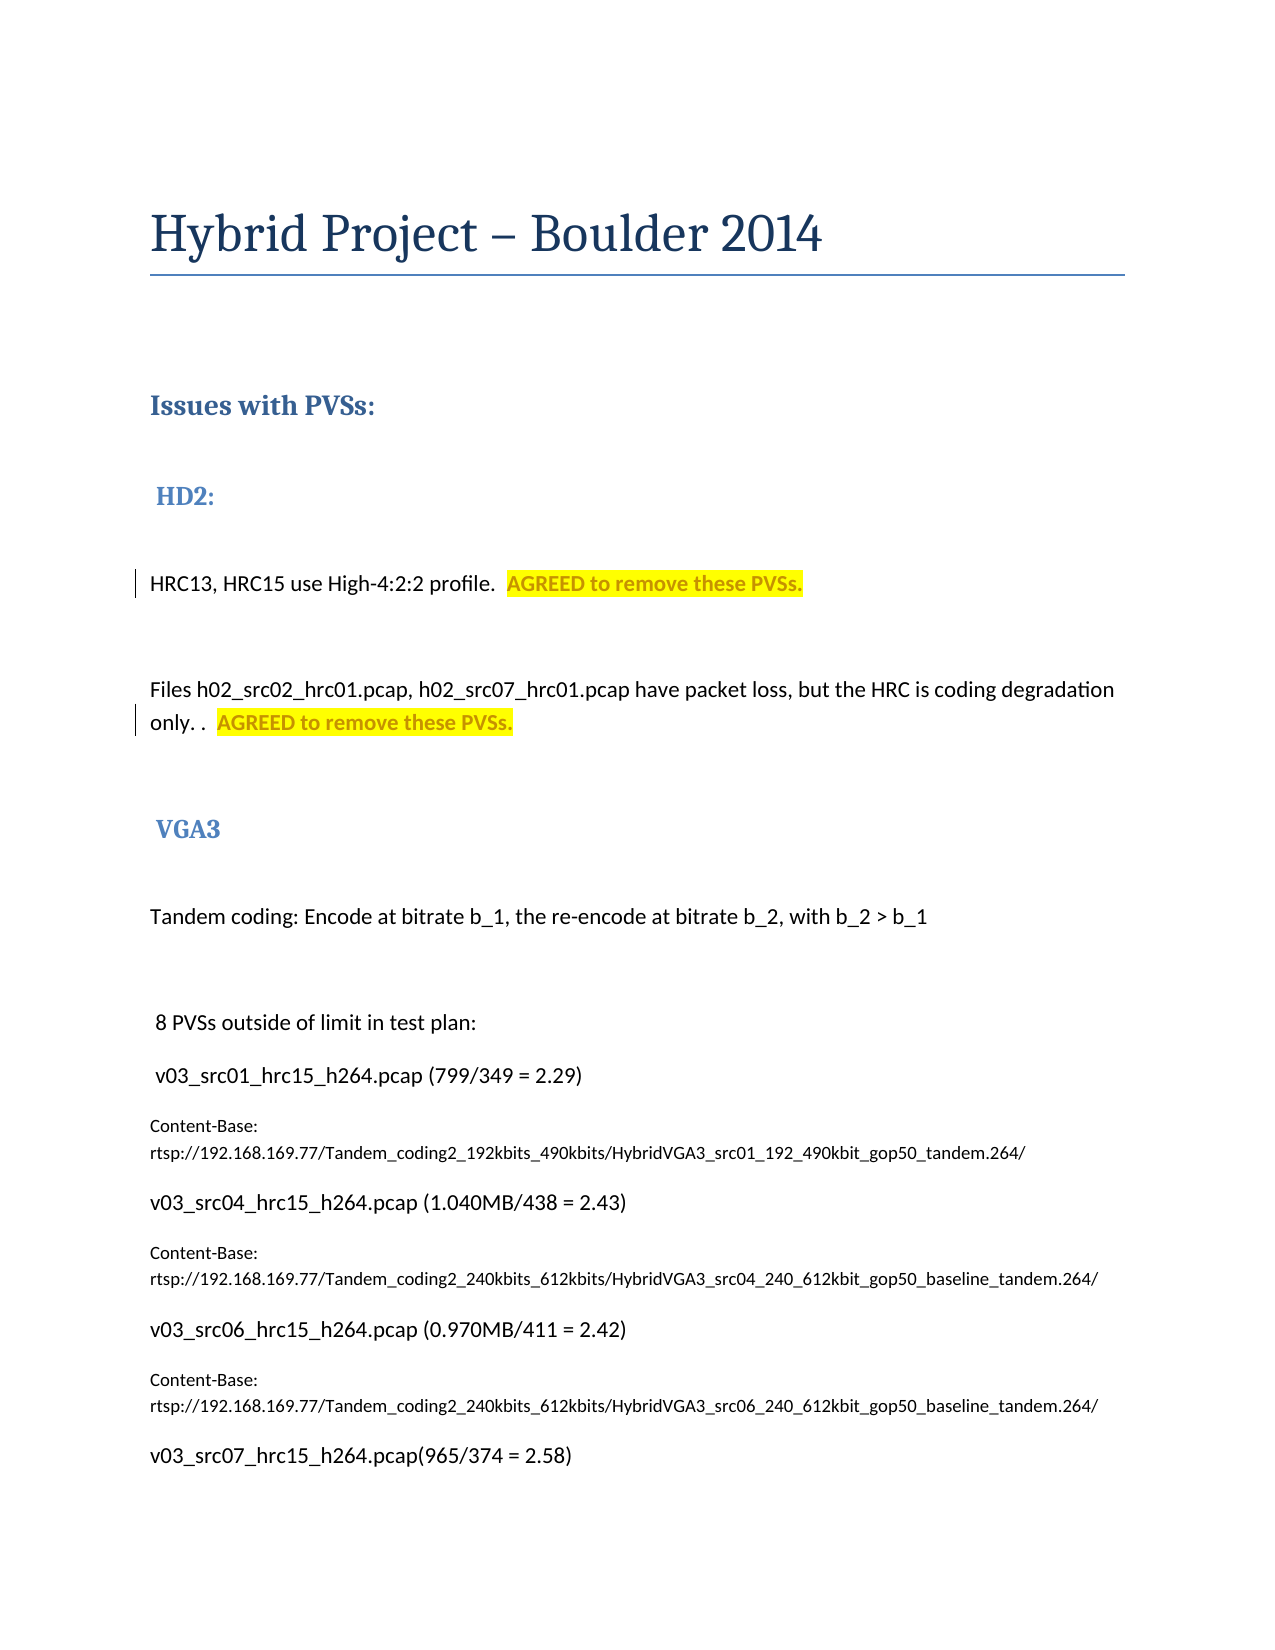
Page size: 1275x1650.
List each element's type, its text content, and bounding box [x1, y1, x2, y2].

text Tandem coding: Encode at bitrate b_1, the re-encode at bitrate b_2, with b_2 > b_1 [150, 902, 1125, 931]
text 8 PVSs outside of limit in test plan: [150, 1008, 1125, 1037]
text HRC13, HRC15 use High-4:2:2 profile. AGREED to remove these PVSs. [150, 569, 1125, 597]
text v03_src04_hrc15_h264.pcap (1.040MB/438 = 2.43) [150, 1188, 1125, 1216]
subtitle HD2: [150, 481, 1125, 512]
text v03_src06_hrc15_h264.pcap (0.970MB/411 = 2.42) [150, 1315, 1125, 1343]
title Hybrid Project – Boulder 2014 [150, 203, 1125, 274]
text Content-Base: rtsp://192.168.169.77/Tandem_coding2_240kbits_612kbits/HybridVGA3_src06_240_612kbit_gop50_baseline_tandem.264/ [150, 1368, 1125, 1417]
subtitle VGA3 [150, 814, 1125, 845]
text v03_src07_hrc15_h264.pcap(965/374 = 2.58) [150, 1441, 1125, 1469]
text Content-Base: rtsp://192.168.169.77/Tandem_coding2_240kbits_612kbits/HybridVGA3_src04_240_612kbit_gop50_baseline_tandem.264/ [150, 1241, 1125, 1290]
text v03_src01_hrc15_h264.pcap (799/349 = 2.29) [150, 1062, 1125, 1089]
text Content-Base: rtsp://192.168.169.77/Tandem_coding2_192kbits_490kbits/HybridVGA3_src01_192_490kbit_gop50_tandem.264/ [150, 1114, 1125, 1164]
subtitle Issues with PVSs: [150, 389, 1125, 423]
text Files h02_src02_hrc01.pcap, h02_src07_hrc01.pcap have packet loss, but the HRC is coding degradation only. . AGREED to remove these PVSs. [150, 676, 1125, 736]
